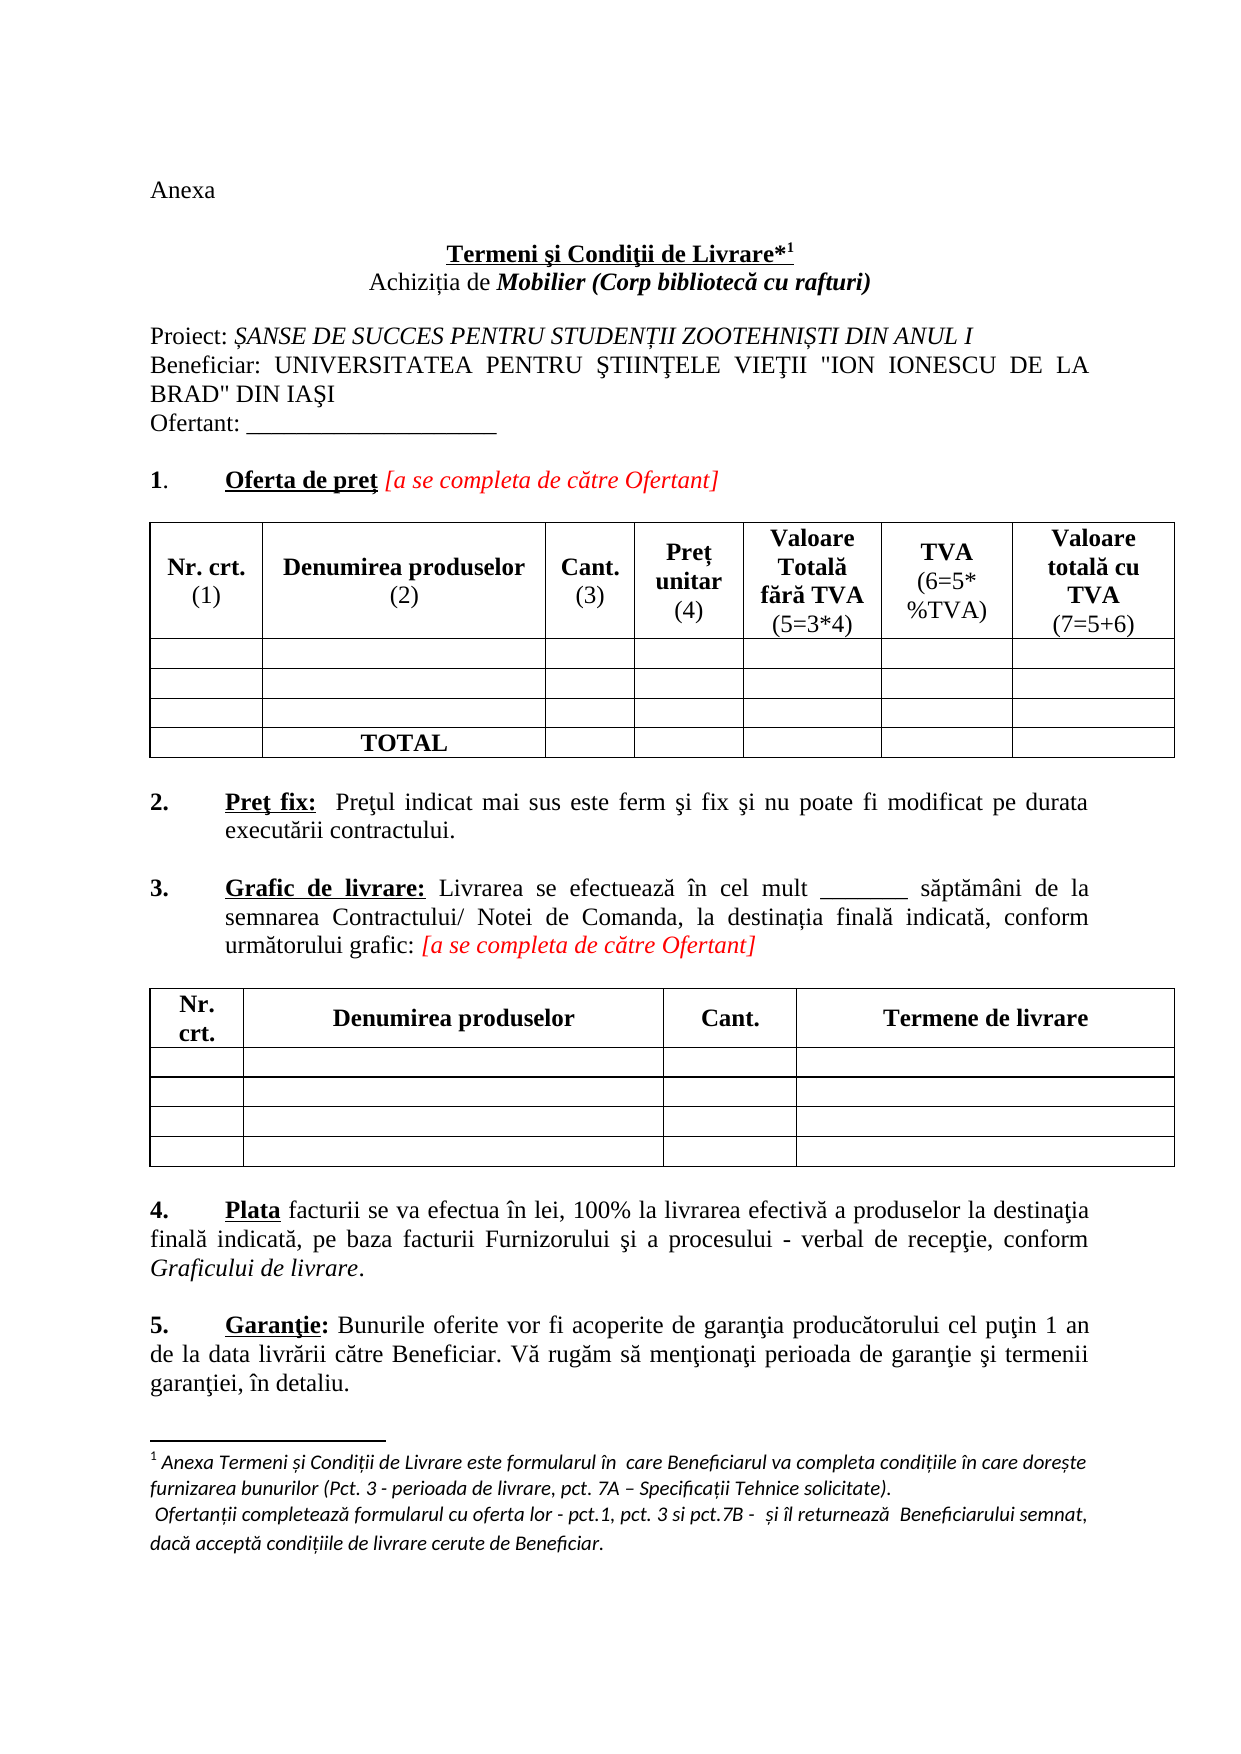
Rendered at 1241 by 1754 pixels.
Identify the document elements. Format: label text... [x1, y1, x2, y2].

text Proiect: ȘANSE DE SUCCES PENTRU STUDENȚII ZOOTEHNIȘTI DIN ANUL I [150, 321, 1090, 350]
table_cell [151, 1048, 243, 1076]
table_header Cant. [664, 989, 796, 1047]
text Beneficiar: UNIVERSITATEA PENTRU ŞTIINŢELE VIEŢII "ION IONESCU DE LA BRAD" DIN IAŞI [150, 350, 1090, 408]
table_cell [882, 669, 1012, 697]
table_cell [546, 699, 634, 727]
text Termeni şi Condiţii de Livrare* [150, 239, 1090, 267]
table_header Preț unitar (4) [635, 523, 743, 638]
text 2. Preţ fix: Preţul indicat mai sus este ferm şi fix şi nu poate fi modificat pe durata executării contractului. [150, 787, 1090, 844]
table_cell [797, 1048, 1174, 1076]
table_header TVA (6=5* %TVA) [882, 523, 1012, 638]
table_cell [797, 1137, 1174, 1166]
table_cell TOTAL [263, 728, 545, 757]
table_cell [664, 1107, 796, 1136]
table_header Nr. crt. [151, 989, 243, 1047]
table_header Nr. crt. (1) [151, 523, 262, 638]
table_cell [1013, 669, 1174, 697]
table_cell [263, 669, 545, 697]
table_cell [797, 1078, 1174, 1106]
table_header Valoare Totală fără TVA (5=3*4) [744, 523, 881, 638]
table_cell [797, 1107, 1174, 1136]
table_header Valoare totală cu TVA (7=5+6) [1013, 523, 1174, 638]
table_cell [664, 1137, 796, 1166]
text 1. Oferta de preț [a se completa de către Ofertant] [150, 465, 1090, 494]
table_cell [882, 699, 1012, 727]
text 5. Garanţie: Bunurile oferite vor fi acoperite de garanţia producătorului cel puţin 1 an de la data livrării către Beneficiar. Vă rugăm să menţionaţi perioada de garanţie şi termenii garanţiei, în detaliu. [150, 1311, 1090, 1397]
table_cell [151, 639, 262, 668]
table_cell [263, 699, 545, 727]
text 4. Plata facturii se va efectua în lei, 100% la livrarea efectivă a produselor la destinaţia finală indicată, pe baza facturii Furnizorului şi a procesului - verbal de recepţie, conform Graficului de livrare. [150, 1196, 1090, 1282]
table_cell [882, 728, 1012, 757]
table_cell [1013, 639, 1174, 668]
table_cell [635, 639, 743, 668]
text Ofertant: ____________________ [150, 408, 1090, 436]
table_cell [1013, 699, 1174, 727]
table_cell [546, 669, 634, 697]
text 3. Grafic de livrare: Livrarea se efectuează în cel mult _______ săptămâni de la semnarea Contractului/ Notei de Comanda, la destinația finală indicată, conform următorului grafic: [a se completa de către Ofertant] [150, 873, 1090, 959]
table_cell [744, 639, 881, 668]
table_cell [151, 1137, 243, 1166]
table_header Cant. (3) [546, 523, 634, 638]
table_cell [263, 639, 545, 668]
table_cell [244, 1107, 663, 1136]
table_cell [635, 699, 743, 727]
table_cell [151, 728, 262, 757]
table_cell [744, 669, 881, 697]
table_cell [664, 1078, 796, 1106]
table_cell [244, 1078, 663, 1106]
table_cell [151, 1107, 243, 1136]
table_header Denumirea produselor [244, 989, 663, 1047]
table_cell [244, 1137, 663, 1166]
table_header Denumirea produselor (2) [263, 523, 545, 638]
table_cell [635, 728, 743, 757]
table_cell [635, 669, 743, 697]
table_cell [546, 639, 634, 668]
text Achiziția de Mobilier (Corp bibliotecă cu rafturi) [150, 267, 1090, 296]
table_cell [1013, 728, 1174, 757]
table_header Termene de livrare [797, 989, 1174, 1047]
table_cell [664, 1048, 796, 1076]
table_cell [882, 639, 1012, 668]
table_cell [151, 1078, 243, 1106]
table_cell [244, 1048, 663, 1076]
table_cell [151, 699, 262, 727]
table_cell [546, 728, 634, 757]
subtitle Anexa [150, 175, 1090, 204]
table_cell [151, 669, 262, 697]
table_cell [744, 728, 881, 757]
table_cell [744, 699, 881, 727]
